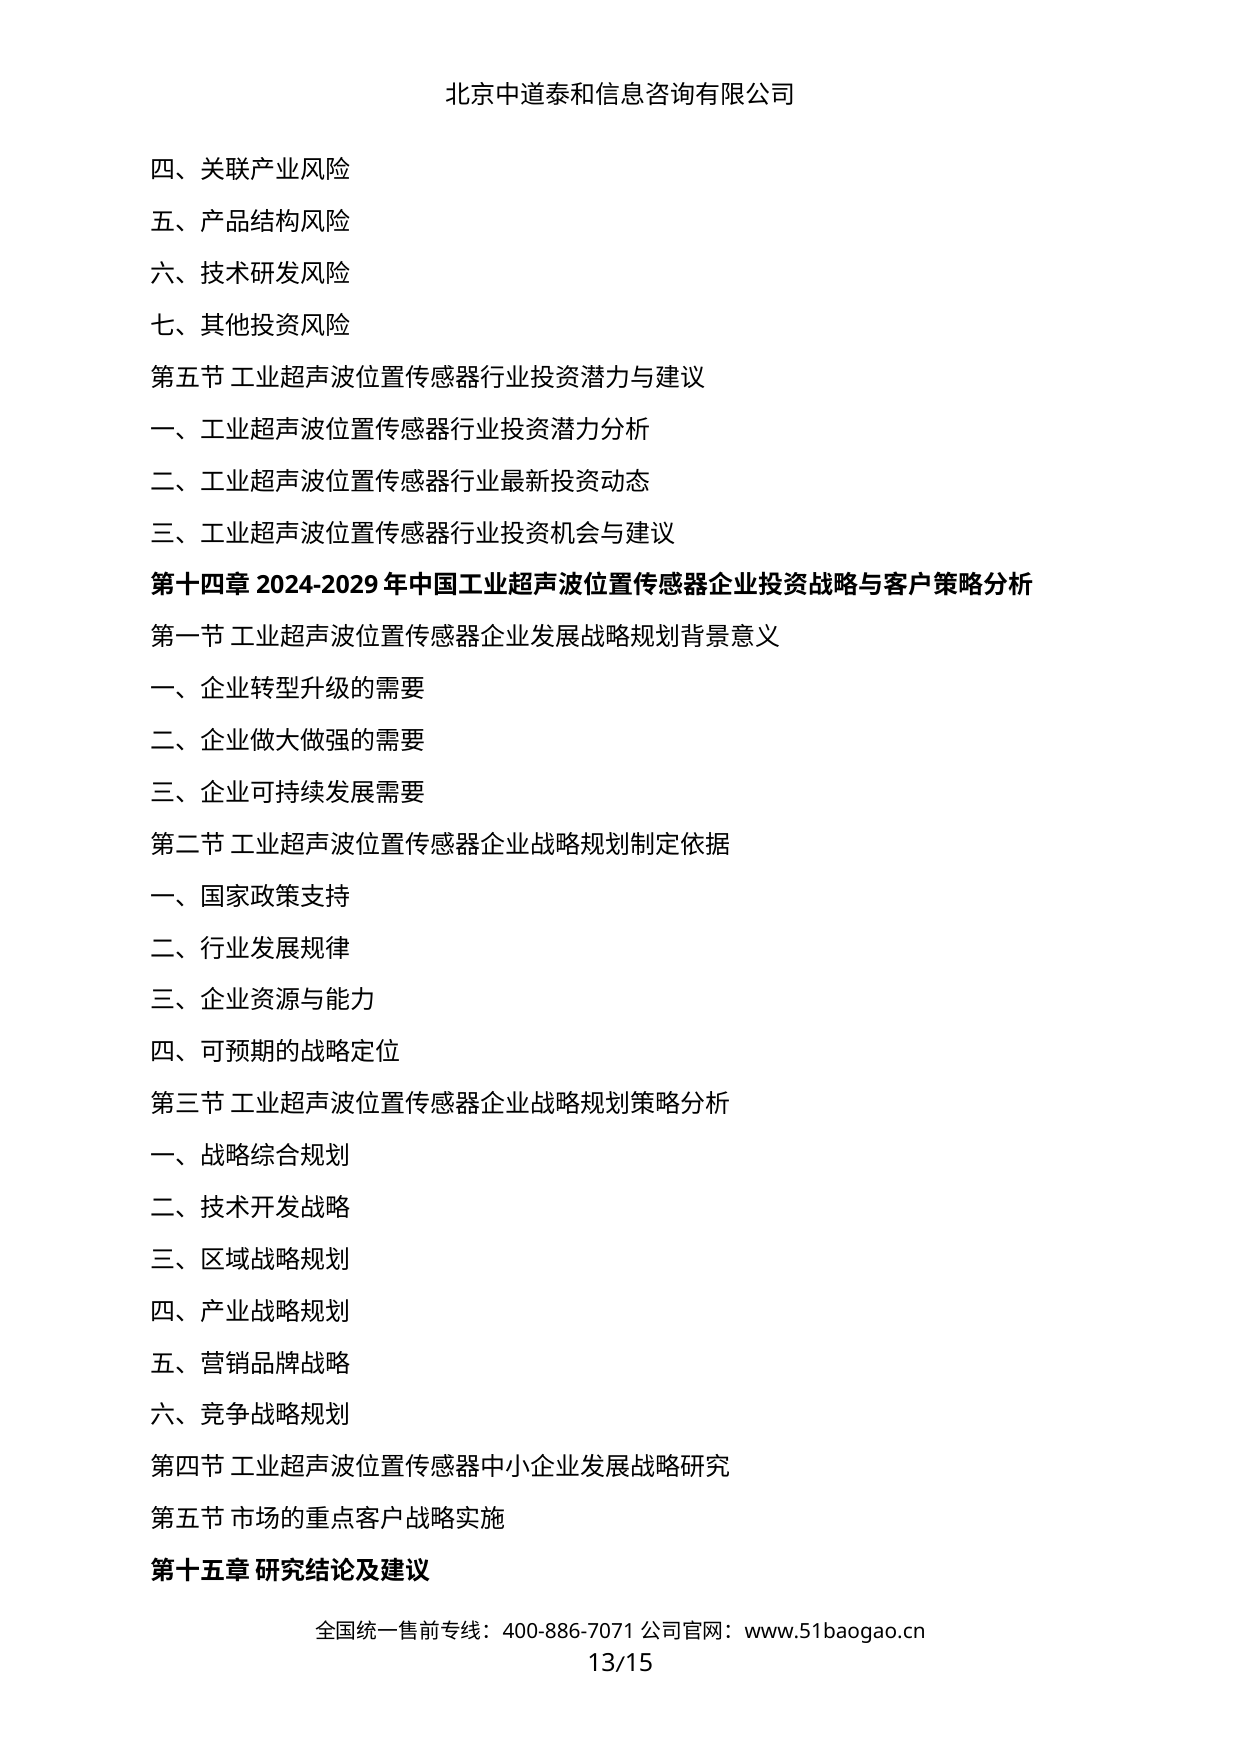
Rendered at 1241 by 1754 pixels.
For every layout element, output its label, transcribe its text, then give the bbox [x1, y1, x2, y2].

text 三、区域战略规划 [150, 1239, 1090, 1276]
text 第一节 工业超声波位置传感器企业发展战略规划背景意义 [150, 617, 1090, 653]
text 三、企业资源与能力 [150, 980, 1090, 1016]
text 二、技术开发战略 [150, 1187, 1090, 1224]
text 五、产品结构风险 [150, 202, 1090, 238]
text 一、工业超声波位置传感器行业投资潜力分析 [150, 409, 1090, 446]
text 二、行业发展规律 [150, 928, 1090, 964]
text 六、技术研发风险 [150, 254, 1090, 290]
text 第五节 工业超声波位置传感器行业投资潜力与建议 [150, 357, 1090, 394]
text 一、战略综合规划 [150, 1136, 1090, 1172]
text 第五节 市场的重点客户战略实施 [150, 1499, 1090, 1535]
text 五、营销品牌战略 [150, 1343, 1090, 1379]
text 四、关联产业风险 [150, 150, 1090, 186]
text 二、工业超声波位置传感器行业最新投资动态 [150, 461, 1090, 497]
text 第四节 工业超声波位置传感器中小企业发展战略研究 [150, 1447, 1090, 1483]
text 第二节 工业超声波位置传感器企业战略规划制定依据 [150, 824, 1090, 861]
text 三、工业超声波位置传感器行业投资机会与建议 [150, 513, 1090, 549]
text 第三节 工业超声波位置传感器企业战略规划策略分析 [150, 1084, 1090, 1120]
text 第十五章 研究结论及建议 [150, 1551, 1090, 1587]
text 第十四章 2024-2029年中国工业超声波位置传感器企业投资战略与客户策略分析 [150, 565, 1090, 601]
text 六、竞争战略规划 [150, 1395, 1090, 1431]
text 一、国家政策支持 [150, 876, 1090, 912]
text 二、企业做大做强的需要 [150, 721, 1090, 757]
text 七、其他投资风险 [150, 306, 1090, 342]
text 三、企业可持续发展需要 [150, 772, 1090, 809]
text 四、产业战略规划 [150, 1291, 1090, 1327]
text 四、可预期的战略定位 [150, 1032, 1090, 1068]
text 一、企业转型升级的需要 [150, 669, 1090, 705]
